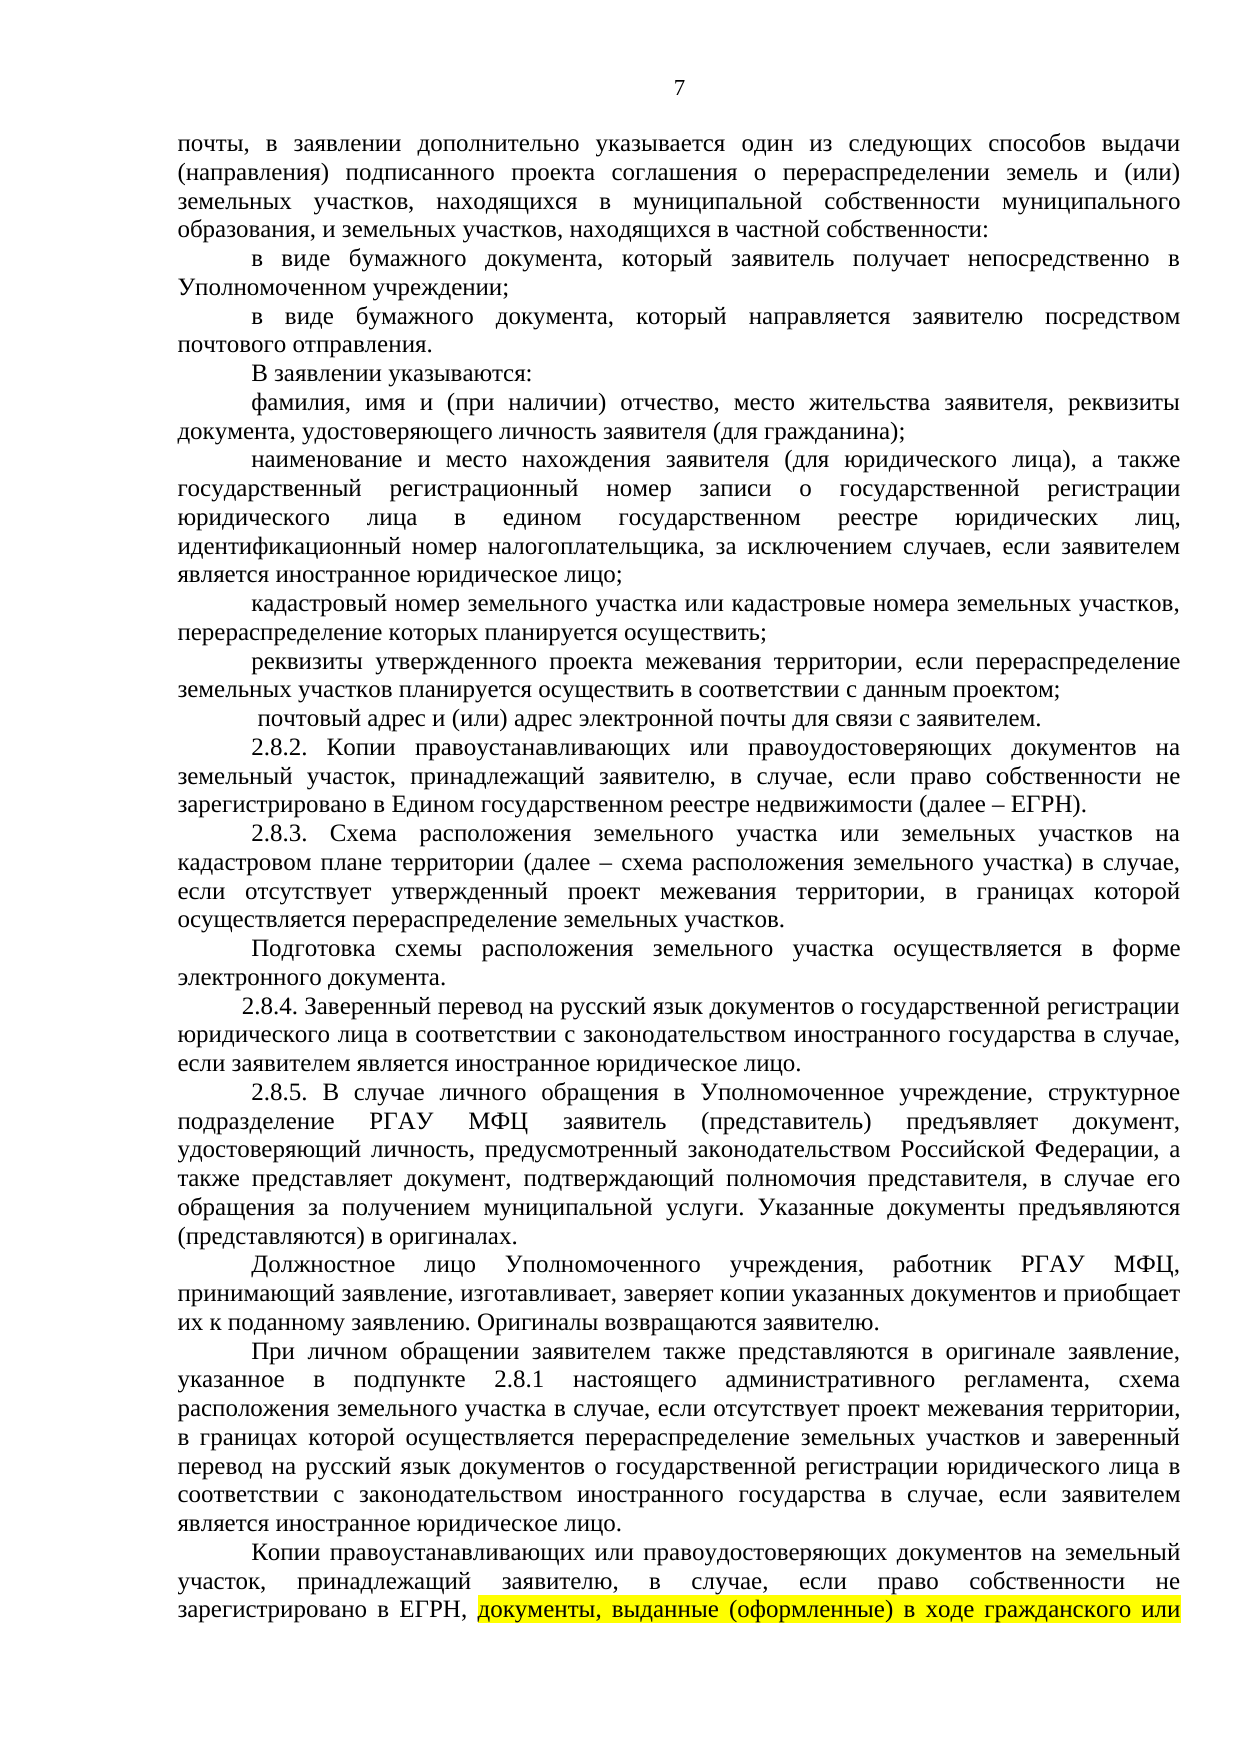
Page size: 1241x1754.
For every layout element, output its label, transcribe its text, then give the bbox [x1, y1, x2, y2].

text При личном обращении заявителем также представляются в оригинале заявление, указанное в подпункте 2.8.1 настоящего административного регламента, схема расположения земельного участка в случае, если отсутствует проект межевания территории, в границах которой осуществляется перераспределение земельных участков и заверенный перевод на русский язык документов о государственной регистрации юридического лица в соответствии с законодательством иностранного государства в случае, если заявителем является иностранное юридическое лицо. [177, 1336, 1181, 1537]
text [177, 1537, 1181, 1623]
text реквизиты утвержденного проекта межевания территории, если перераспределение земельных участков планируется осуществить в соответствии с данным проектом; [177, 646, 1181, 703]
text Подготовка схемы расположения земельного участка осуществляется в форме электронного документа. [177, 933, 1181, 991]
text 2.8.3. Схема расположения земельного участка или земельных участков на кадастровом плане территории (далее – схема расположения земельного участка) в случае, если отсутствует утвержденный проект межевания территории, в границах которой осуществляется перераспределение земельных участков. [177, 818, 1181, 933]
text В заявлении указываются: [177, 358, 1181, 387]
text фамилия, имя и (при наличии) отчество, место жительства заявителя, реквизиты документа, удостоверяющего личность заявителя (для гражданина); [177, 387, 1181, 444]
text наименование и место нахождения заявителя (для юридического лица), а также государственный регистрационный номер записи о государственной регистрации юридического лица в едином государственном реестре юридических лиц, идентификационный номер налогоплательщика, за исключением случаев, если заявителем является иностранное юридическое лицо; [177, 444, 1181, 588]
text 2.8.5. В случае личного обращения в Уполномоченное учреждение, структурное подразделение РГАУ МФЦ заявитель (представитель) предъявляет документ, удостоверяющий личность, предусмотренный законодательством Российской Федерации, а также представляет документ, подтверждающий полномочия представителя, в случае его обращения за получением муниципальной услуги. Указанные документы предъявляются (представляются) в оригиналах. [177, 1077, 1181, 1249]
text в виде бумажного документа, который направляется заявителю посредством почтового отправления. [177, 301, 1181, 358]
text почтовый адрес и (или) адрес электронной почты для связи с заявителем. [177, 703, 1181, 732]
text 2.8.2. Копии правоустанавливающих или правоудостоверяющих документов на земельный участок, принадлежащий заявителю, в случае, если право собственности не зарегистрировано в Едином государственном реестре недвижимости (далее – ЕГРН). [177, 732, 1181, 818]
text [177, 128, 1181, 243]
text 2.8.4. Заверенный перевод на русский язык документов о государственной регистрации юридического лица в соответствии с законодательством иностранного государства в случае, если заявителем является иностранное юридическое лицо. [177, 991, 1181, 1077]
text в виде бумажного документа, который заявитель получает непосредственно в Уполномоченном учреждении; [177, 243, 1181, 301]
text Должностное лицо Уполномоченного учреждения, работник РГАУ МФЦ, принимающий заявление, изготавливает, заверяет копии указанных документов и приобщает их к поданному заявлению. Оригиналы возвращаются заявителю. [177, 1249, 1181, 1336]
text кадастровый номер земельного участка или кадастровые номера земельных участков, перераспределение которых планируется осуществить; [177, 588, 1181, 646]
